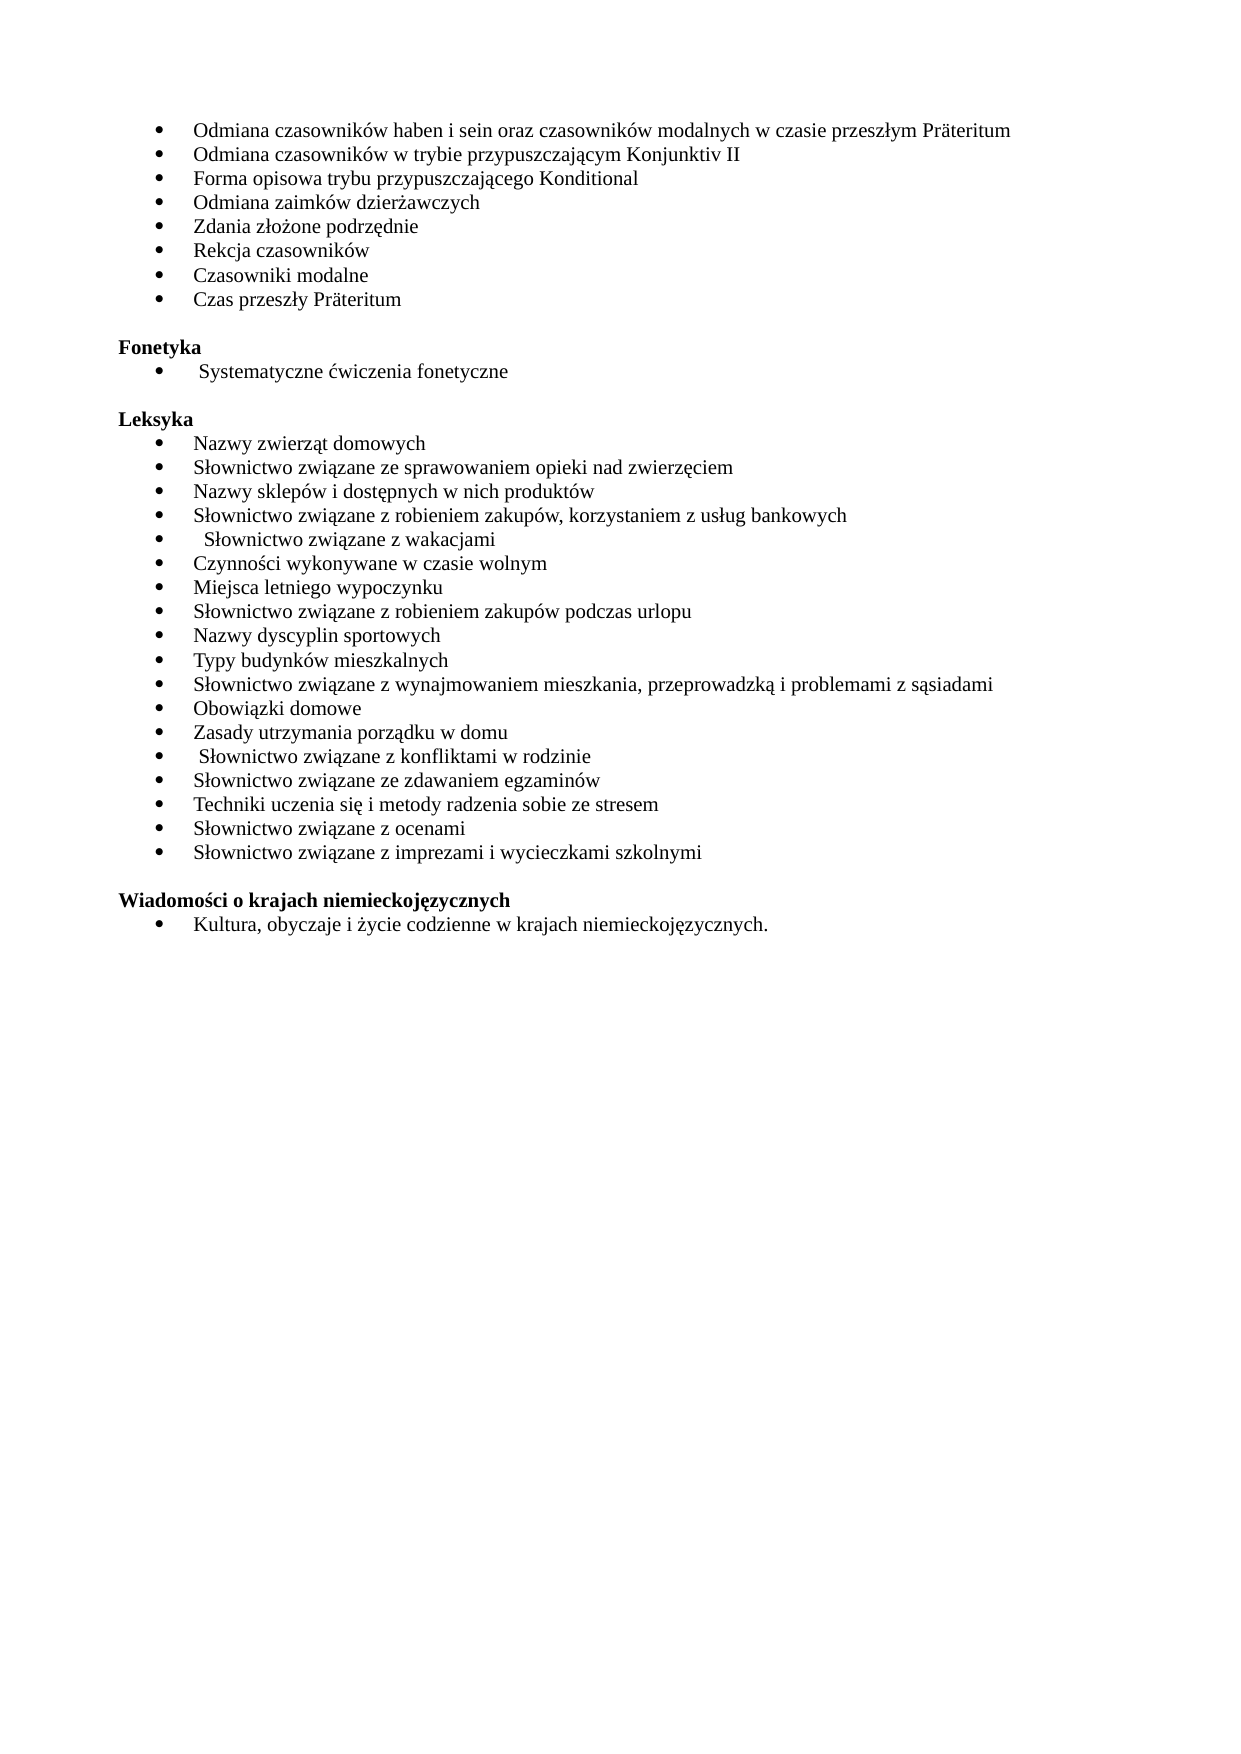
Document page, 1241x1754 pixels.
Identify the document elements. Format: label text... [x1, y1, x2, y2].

list Kultura, obyczaje i życie codzienne w krajach niemieckojęzycznych. [156, 912, 1122, 936]
list Nazwy dyscyplin sportowych [156, 623, 1122, 647]
list Słownictwo związane z robieniem zakupów podczas urlopu [156, 599, 1122, 623]
list Odmiana czasowników haben i sein oraz czasowników modalnych w czasie przeszłym Präteritum [156, 118, 1122, 142]
list Systematyczne ćwiczenia fonetyczne [156, 359, 1122, 383]
list Obowiązki domowe [156, 696, 1122, 720]
list Słownictwo związane ze sprawowaniem opieki nad zwierzęciem [156, 455, 1122, 479]
list Typy budynków mieszkalnych [156, 647, 1122, 672]
list Miejsca letniego wypoczynku [156, 575, 1122, 599]
list Czasowniki modalne [156, 262, 1122, 287]
list Czas przeszły Präteritum [156, 287, 1122, 311]
list Odmiana czasowników w trybie przypuszczającym Konjunktiv II [156, 142, 1122, 166]
list Słownictwo związane ze zdawaniem egzaminów [156, 768, 1122, 792]
list Słownictwo związane z imprezami i wycieczkami szkolnymi [156, 840, 1122, 864]
text Leksyka [118, 407, 1122, 431]
list Rekcja czasowników [156, 238, 1122, 262]
list Zdania złożone podrzędnie [156, 214, 1122, 238]
list Odmiana zaimków dzierżawczych [156, 190, 1122, 214]
list Nazwy zwierząt domowych [156, 431, 1122, 455]
list Nazwy sklepów i dostępnych w nich produktów [156, 479, 1122, 503]
list Słownictwo związane z wakacjami [156, 527, 1122, 551]
list Słownictwo związane z ocenami [156, 816, 1122, 840]
list Techniki uczenia się i metody radzenia sobie ze stresem [156, 792, 1122, 816]
list Słownictwo związane z konfliktami w rodzinie [156, 744, 1122, 768]
list Forma opisowa trybu przypuszczającego Konditional [156, 166, 1122, 190]
list Słownictwo związane z robieniem zakupów, korzystaniem z usług bankowych [156, 503, 1122, 527]
list Czynności wykonywane w czasie wolnym [156, 551, 1122, 575]
text Fonetyka [118, 335, 1122, 359]
list Zasady utrzymania porządku w domu [156, 720, 1122, 744]
list Słownictwo związane z wynajmowaniem mieszkania, przeprowadzką i problemami z sąsiadami [156, 672, 1122, 696]
text Wiadomości o krajach niemieckojęzycznych [118, 888, 1122, 912]
